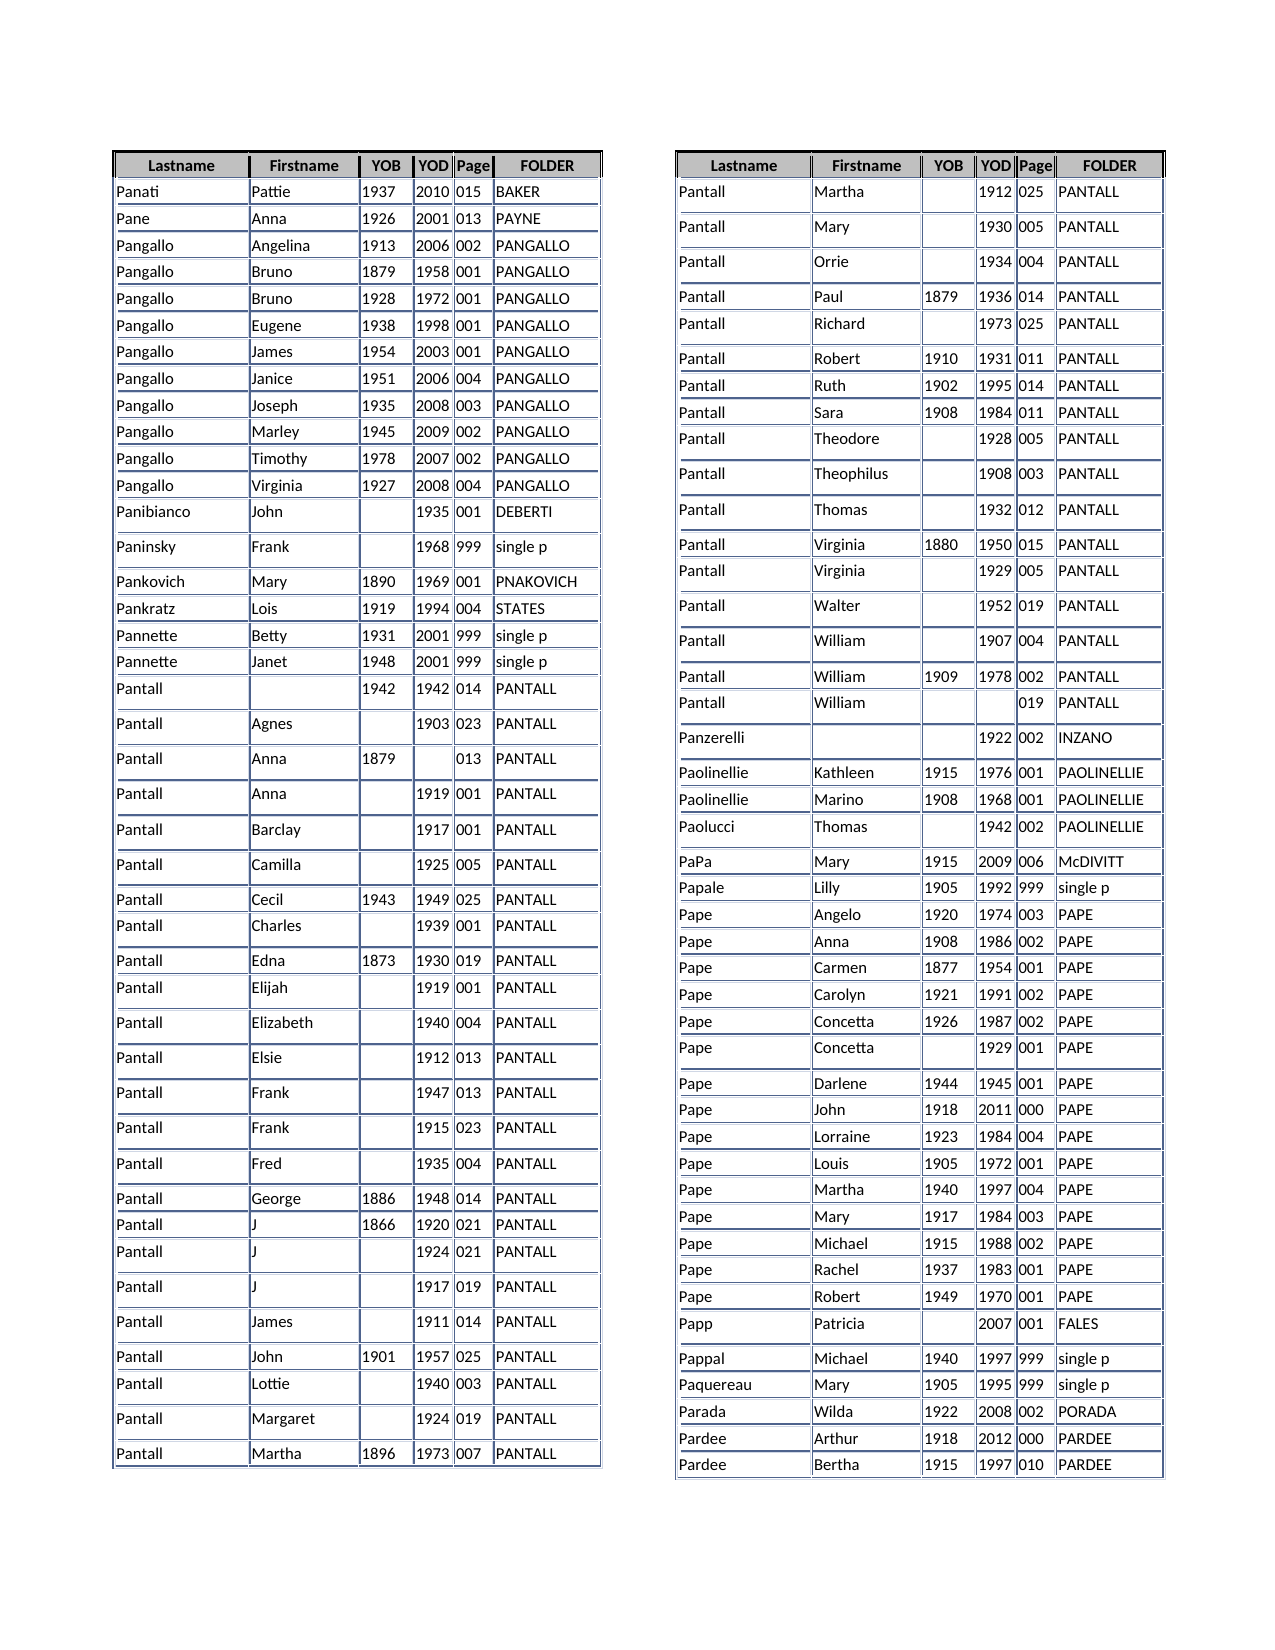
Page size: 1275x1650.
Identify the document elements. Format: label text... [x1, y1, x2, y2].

table_cell PANTALL [1057, 529, 1163, 556]
table_cell 004 [1018, 250, 1054, 282]
table_cell PANTALL [495, 814, 600, 849]
table_cell Pantall [678, 494, 810, 529]
table_cell [251, 677, 358, 709]
table_cell 004 [1018, 629, 1054, 661]
table_cell Pantall [114, 709, 249, 744]
table_cell PANTALL [495, 1210, 600, 1237]
table_cell PANGALLO [495, 230, 600, 257]
table_cell 1969 [415, 570, 452, 593]
table_cell Pardee [678, 1423, 810, 1450]
table_cell Pantall [114, 1404, 249, 1439]
table_cell Kathleen [813, 761, 920, 784]
table_cell 014 [1018, 374, 1054, 397]
table_cell PANTALL [1056, 212, 1164, 247]
table_header Firstname [812, 153, 922, 177]
table_cell 1927 [361, 473, 412, 497]
table_cell Charles [251, 914, 358, 946]
table_cell PANTALL [1057, 626, 1162, 661]
table_cell PANTALL [495, 1183, 600, 1210]
table_cell 1926 [923, 1010, 974, 1033]
table_cell 2011 [977, 1098, 1014, 1121]
table_cell 003 [455, 393, 492, 417]
table_cell PARDEE [1057, 1423, 1163, 1450]
table_cell PANTALL [1057, 494, 1162, 529]
table_cell Theodore [813, 427, 920, 459]
table_cell 1926 [361, 207, 412, 230]
table_cell 1973 [977, 312, 1014, 344]
table_cell PORADA [1056, 1397, 1164, 1423]
table_cell 1931 [977, 347, 1014, 370]
table_cell 013 [455, 207, 492, 230]
table_cell 006 [1018, 850, 1054, 873]
table_header YOD [413, 153, 453, 177]
table_cell 999 [455, 650, 492, 673]
table_cell 1942 [361, 677, 412, 709]
table_cell 1931 [361, 624, 412, 647]
table_cell 1950 [977, 533, 1014, 556]
table_cell 2008 [415, 393, 452, 417]
table_cell 001 [455, 340, 492, 363]
table_cell 2009 [415, 420, 452, 443]
table_cell PAPE [1056, 1095, 1164, 1121]
table_cell 005 [1018, 215, 1054, 247]
table_cell 1954 [977, 957, 1014, 980]
table_cell Pantall [116, 1148, 248, 1183]
table_cell 2006 [415, 233, 452, 257]
table_cell 1917 [415, 817, 452, 849]
table_cell 1919 [415, 976, 452, 1008]
table_cell Pantall [114, 744, 249, 779]
table_cell Pantall [676, 424, 812, 459]
table_cell 015 [1018, 533, 1054, 556]
table_cell 1896 [359, 1442, 413, 1465]
table_cell [361, 535, 412, 567]
table_cell 1934 [977, 250, 1014, 282]
table_cell 003 [1018, 903, 1054, 926]
table_cell Pangallo [114, 337, 249, 363]
table_cell 1939 [415, 914, 452, 946]
table_cell Martha [813, 180, 920, 212]
table_cell 004 [455, 473, 492, 497]
table_cell Pattie [251, 180, 358, 203]
table_cell Mary [813, 215, 920, 247]
table_cell Patricia [813, 1312, 920, 1343]
table_cell Pantall [116, 1210, 248, 1237]
table_cell Marino [813, 788, 920, 811]
table_cell Concetta [813, 1010, 920, 1033]
table_cell Pangallo [116, 310, 248, 337]
table_cell 1951 [361, 367, 412, 390]
table_cell 019 [455, 949, 492, 973]
table_cell Pangallo [114, 257, 249, 283]
table_cell PANTALL [495, 674, 600, 709]
table_cell 1913 [361, 233, 412, 257]
table_cell Bruno [251, 260, 358, 283]
table_cell 001 [455, 782, 492, 814]
table_cell Paolinellie [678, 785, 810, 811]
table_cell 001 [455, 570, 492, 593]
table_cell 003 [1018, 1205, 1054, 1228]
table_cell 001 [455, 914, 492, 946]
table_cell 1991 [977, 983, 1014, 1006]
table_cell 1942 [415, 677, 452, 709]
table_cell [923, 559, 974, 591]
table_cell Pape [678, 926, 810, 953]
table_cell PARDEE [1056, 1450, 1162, 1477]
table_cell John [813, 1098, 920, 1121]
table_cell 1917 [923, 1205, 974, 1228]
table_cell Virginia [251, 473, 358, 497]
table_cell Pape [678, 1006, 810, 1033]
table_cell Panati [114, 177, 249, 203]
table_cell PANTALL [493, 1307, 601, 1342]
table_cell PANTALL [493, 1008, 601, 1043]
table_cell Pardee [678, 1450, 812, 1477]
table_cell PANTALL [1056, 424, 1164, 459]
table_cell 1983 [977, 1258, 1014, 1281]
table_cell 1908 [923, 930, 974, 953]
table_header YOB [922, 153, 976, 177]
table_cell Pantall [116, 1183, 248, 1210]
table_cell Robert [813, 347, 920, 370]
table_cell 1922 [977, 726, 1014, 758]
table_cell 019 [455, 1275, 492, 1307]
table_cell Frank [251, 1117, 358, 1148]
table_cell [361, 914, 412, 946]
table_cell Darlene [813, 1072, 920, 1095]
table_cell [923, 815, 974, 846]
table_cell 1984 [977, 1125, 1014, 1148]
table_cell Pantall [116, 674, 248, 709]
table_cell Elijah [251, 976, 358, 1008]
table_cell Ruth [813, 374, 920, 397]
table_cell PANGALLO [495, 363, 600, 390]
table_cell PAPE [1057, 1033, 1163, 1068]
table_cell Joseph [251, 393, 358, 417]
table_cell Cecil [251, 888, 358, 911]
table_cell 025 [455, 888, 492, 911]
table_cell 001 [1018, 761, 1054, 784]
table_cell PANTALL [1056, 309, 1164, 344]
table_cell 1937 [923, 1258, 974, 1281]
table_cell 005 [455, 853, 492, 884]
table_cell Pantall [676, 344, 812, 370]
table_cell James [251, 340, 358, 363]
table_cell 1995 [977, 374, 1014, 397]
table_cell 1920 [923, 903, 974, 926]
table_cell Pantall [114, 1078, 248, 1113]
table_cell [361, 500, 412, 532]
table_cell PANTALL [495, 849, 600, 884]
table_cell 2007 [415, 447, 452, 470]
table_cell Pantall [676, 212, 812, 247]
table_cell Lois [251, 597, 358, 620]
table_cell single p [1057, 873, 1163, 900]
table_cell Timothy [251, 447, 358, 470]
table_cell 001 [455, 817, 492, 849]
table_cell Paul [813, 285, 920, 309]
table_cell PANTALL [493, 973, 601, 1008]
table_cell Panzerelli [676, 723, 810, 758]
table_cell 002 [1018, 930, 1054, 953]
table_cell 1907 [977, 629, 1014, 661]
table_cell 1918 [923, 1098, 974, 1121]
table_cell PAPE [1057, 1228, 1163, 1255]
table_cell Paninsky [114, 532, 249, 567]
table_cell 1940 [415, 1372, 452, 1404]
table_cell 001 [1018, 957, 1054, 980]
table_cell 001 [1018, 788, 1054, 811]
table_cell [923, 1037, 974, 1068]
table_cell Pantall [114, 1237, 249, 1272]
table_cell Lorraine [813, 1125, 920, 1148]
table_cell Janet [251, 650, 358, 673]
table_cell Pangallo [114, 417, 249, 443]
table_cell 005 [1018, 559, 1054, 591]
table_cell Lilly [813, 877, 920, 900]
table_cell Papp [678, 1308, 810, 1343]
table_cell Richard [813, 312, 920, 344]
table_cell Pantall [676, 247, 812, 282]
table_cell Eugene [251, 313, 358, 337]
table_cell Pannette [116, 620, 248, 647]
table_cell Frank [251, 1081, 358, 1113]
table_cell 019 [455, 1407, 492, 1439]
table_cell 1984 [977, 400, 1014, 424]
table_header YOB [359, 153, 413, 177]
table_cell Pangallo [116, 363, 248, 390]
table_cell 1905 [923, 877, 974, 900]
table_cell [361, 1275, 412, 1307]
table_cell 002 [1018, 1400, 1054, 1423]
table_cell Parada [676, 1397, 812, 1423]
table_cell Pantall [114, 1439, 249, 1465]
table_cell 2008 [415, 473, 452, 497]
table_cell 1935 [361, 393, 412, 417]
table_cell 1978 [361, 447, 412, 470]
table_cell [923, 180, 974, 212]
table_cell 011 [1018, 347, 1054, 370]
table_cell PANTALL [1056, 556, 1164, 591]
table_cell 1922 [923, 1400, 974, 1423]
table_cell 1997 [977, 1178, 1014, 1201]
table_cell 1972 [415, 287, 452, 310]
table_cell PAPE [1057, 1006, 1163, 1033]
table_cell 004 [455, 597, 492, 620]
table_cell Bertha [812, 1453, 922, 1477]
table_cell Pape [678, 953, 810, 980]
table_cell Elizabeth [251, 1011, 358, 1043]
table_cell James [251, 1310, 358, 1342]
table_cell 999 [1018, 1373, 1054, 1397]
table_cell Pantall [116, 946, 248, 973]
table_cell 2001 [415, 650, 452, 673]
table_cell Pantall [116, 779, 248, 814]
table_cell Mary [813, 1373, 920, 1397]
table_cell 003 [1018, 462, 1054, 494]
table_cell PANGALLO [493, 417, 601, 443]
table_cell Pape [678, 1228, 810, 1255]
table_cell [361, 712, 412, 744]
table_cell 1940 [923, 1347, 974, 1370]
table_cell Paolinellie [676, 758, 810, 784]
table_cell Sara [813, 400, 920, 424]
table_cell 1935 [415, 500, 452, 532]
table_header Lastname [678, 153, 812, 177]
table_cell 1908 [923, 400, 974, 424]
table_cell [361, 1046, 412, 1078]
table_cell Pape [678, 1033, 810, 1068]
table_cell PAOLINELLIE [1057, 785, 1163, 811]
table_cell 1908 [977, 462, 1014, 494]
table_cell 001 [455, 500, 492, 532]
table_cell 1984 [977, 1205, 1014, 1228]
table_cell Rachel [813, 1258, 920, 1281]
table_cell PANTALL [493, 1439, 601, 1465]
table_cell 1992 [977, 877, 1014, 900]
table_header Page [1016, 153, 1056, 177]
table_cell PANTALL [1057, 370, 1163, 397]
table_cell [923, 726, 974, 758]
table_cell PANGALLO [493, 257, 601, 283]
table_cell Pape [676, 900, 812, 926]
table_cell 999 [455, 535, 492, 567]
table_cell McDIVITT [1057, 846, 1163, 873]
table_cell 1995 [977, 1373, 1014, 1397]
table_cell 1997 [977, 1347, 1014, 1370]
table_cell [923, 250, 974, 282]
table_cell Anna [813, 930, 920, 953]
table_cell 1915 [923, 1232, 974, 1255]
table_cell [923, 427, 974, 459]
table_cell 1944 [923, 1072, 974, 1095]
table_cell 1912 [415, 1046, 452, 1078]
table_cell 007 [454, 1442, 493, 1465]
table_cell Bruno [251, 287, 358, 310]
table_cell 025 [1018, 180, 1054, 212]
table_cell 012 [1018, 497, 1054, 529]
table_cell 1911 [415, 1310, 452, 1342]
table_cell PANTALL [495, 1043, 601, 1078]
table_cell PAPE [1057, 1201, 1163, 1228]
table_cell 1943 [361, 888, 412, 911]
table_cell 001 [1018, 1152, 1054, 1175]
table_cell 001 [455, 976, 492, 1008]
table_cell 1978 [977, 664, 1014, 688]
table_cell 1935 [415, 1152, 452, 1183]
table_cell 004 [1018, 1125, 1054, 1148]
table_cell Pape [676, 1095, 812, 1121]
table_cell PANTALL [495, 946, 600, 973]
table_cell 021 [455, 1213, 492, 1237]
table_header Lastname [116, 152, 249, 177]
table_cell 001 [1018, 1312, 1054, 1343]
table_cell 021 [455, 1240, 492, 1272]
table_cell 1968 [977, 788, 1014, 811]
table_cell 002 [1018, 1232, 1054, 1255]
table_cell William [813, 629, 920, 661]
table_cell 014 [1018, 285, 1054, 309]
table_cell Lottie [251, 1372, 358, 1404]
table_cell 1905 [923, 1152, 974, 1175]
table_cell 1997 [976, 1450, 1016, 1477]
table_cell 2009 [977, 850, 1014, 873]
table_cell [361, 976, 412, 1008]
table_cell Edna [251, 949, 358, 973]
table_cell 1912 [977, 180, 1014, 212]
table_cell 1929 [977, 1037, 1014, 1068]
table_cell 1938 [361, 313, 412, 337]
table_cell 1974 [977, 903, 1014, 926]
table_cell Pankovich [114, 567, 249, 593]
table_cell 1930 [977, 215, 1014, 247]
table_cell Pane [116, 203, 248, 230]
table_cell Pantall [114, 1307, 249, 1342]
table_cell 2012 [977, 1427, 1014, 1450]
table_cell Pantall [676, 688, 812, 723]
table_cell 1954 [361, 340, 412, 363]
table_cell 1919 [361, 597, 412, 620]
table_cell 1919 [415, 782, 452, 814]
table_cell single p [495, 620, 600, 647]
table_cell Anna [251, 782, 358, 814]
table_cell Fred [251, 1152, 358, 1183]
table_cell Pantall [114, 973, 249, 1008]
table_cell 1988 [977, 1232, 1014, 1255]
table_cell Pantall [116, 1113, 248, 1148]
table_cell PAOLINELLIE [1057, 811, 1163, 846]
table_cell 1924 [415, 1407, 452, 1439]
table_cell PaPa [678, 846, 810, 873]
table_cell STATES [495, 594, 600, 620]
table_cell Marley [251, 420, 358, 443]
table_cell Pantall [114, 911, 249, 946]
table_cell PANTALL [1056, 177, 1164, 212]
table_cell 1915 [923, 761, 974, 784]
table_cell 1998 [415, 313, 452, 337]
table_cell 1910 [923, 347, 974, 370]
table_cell Pantall [114, 1342, 249, 1368]
table_cell Janice [251, 367, 358, 390]
table_cell PAPE [1057, 1068, 1163, 1095]
table_cell Pappal [678, 1343, 810, 1370]
table_cell 1928 [361, 287, 412, 310]
table_cell PAPE [1057, 1148, 1163, 1175]
table_cell William [813, 691, 920, 723]
table_cell Mary [813, 1205, 920, 1228]
table_cell Camilla [251, 853, 358, 884]
table_cell [361, 1117, 412, 1148]
table_cell Barclay [251, 817, 358, 849]
table_cell 001 [455, 313, 492, 337]
table_cell PANGALLO [495, 390, 600, 417]
table_cell 001 [455, 260, 492, 283]
table_cell Carmen [813, 957, 920, 980]
table_cell [361, 853, 412, 884]
table_cell Carolyn [813, 983, 920, 1006]
table_cell PAYNE [495, 203, 600, 230]
table_cell 014 [455, 1310, 492, 1342]
table_cell PNAKOVICH [493, 567, 601, 593]
table_cell 023 [455, 1117, 492, 1148]
table_cell 1932 [977, 497, 1014, 529]
table_cell PANTALL [495, 779, 600, 814]
table_cell PAPE [1057, 953, 1163, 980]
table_cell Pangallo [116, 230, 248, 257]
table_cell 004 [455, 367, 492, 390]
table_cell Thomas [813, 497, 920, 529]
table_cell 1917 [415, 1275, 452, 1307]
table_cell PANGALLO [495, 443, 600, 470]
table_cell PANTALL [495, 884, 600, 911]
table_cell 1873 [361, 949, 412, 973]
table_cell Agnes [251, 712, 358, 744]
table_cell John [251, 1345, 358, 1368]
table_cell 1937 [361, 180, 412, 203]
table_cell PANTALL [1056, 591, 1164, 626]
table_cell Martha [249, 1442, 359, 1465]
table_cell 003 [455, 1372, 492, 1404]
table_cell 015 [455, 180, 492, 203]
table_cell PANTALL [1057, 282, 1162, 309]
table_cell single p [1057, 1343, 1163, 1370]
table_cell Virginia [813, 559, 920, 591]
table_cell 002 [455, 420, 492, 443]
table_cell single p [493, 647, 601, 673]
table_cell 004 [455, 1011, 492, 1043]
table_cell [361, 1240, 412, 1272]
table_cell 002 [1018, 1010, 1054, 1033]
table_cell 014 [455, 1187, 492, 1210]
table_cell [923, 215, 974, 247]
table_cell Pantall [116, 884, 248, 911]
table_cell 1915 [415, 1117, 452, 1148]
table_cell [361, 817, 412, 849]
table_cell 999 [1018, 877, 1054, 900]
table_cell 1949 [923, 1285, 974, 1308]
table_cell Pape [676, 1255, 812, 1281]
table_cell Mary [251, 570, 358, 593]
table_header Page [454, 153, 493, 177]
table_cell 011 [1018, 400, 1054, 424]
table_cell 1924 [415, 1240, 452, 1272]
table_cell PANTALL [1057, 397, 1162, 424]
table_cell Orrie [813, 250, 920, 282]
table_cell 001 [1018, 1037, 1054, 1068]
table_cell 1920 [415, 1213, 452, 1237]
table_cell 001 [1018, 1258, 1054, 1281]
table_cell 1970 [977, 1285, 1014, 1308]
table_cell Pantall [114, 1043, 248, 1078]
table_cell PAPE [1056, 1175, 1164, 1201]
table_cell [977, 691, 1014, 723]
table_cell Pangallo [116, 470, 248, 497]
table_cell J [251, 1275, 358, 1307]
table_cell [923, 1312, 974, 1343]
table_cell Angelo [813, 903, 920, 926]
table_cell 1923 [923, 1125, 974, 1148]
table_cell 025 [455, 1345, 492, 1368]
table_cell 1890 [361, 570, 412, 593]
table_cell Papale [678, 873, 810, 900]
table_cell J [251, 1240, 358, 1272]
table_cell [361, 1152, 412, 1183]
table_cell Theophilus [813, 462, 920, 494]
table_header FOLDER [1056, 153, 1162, 177]
table_cell Michael [813, 1347, 920, 1370]
table_cell PAPE [1057, 1121, 1163, 1148]
table_cell [361, 1011, 412, 1043]
table_cell [923, 462, 974, 494]
table_cell 023 [455, 712, 492, 744]
table_cell 025 [1018, 312, 1054, 344]
table_cell PANTALL [1056, 688, 1164, 723]
table_cell PAPE [1057, 926, 1163, 953]
table_cell 999 [1018, 1347, 1054, 1370]
table_cell Pangallo [116, 390, 248, 417]
table_cell PANGALLO [493, 337, 601, 363]
table_cell 1958 [415, 260, 452, 283]
table_cell William [813, 664, 920, 688]
table_cell Louis [813, 1152, 920, 1175]
table_cell [361, 1081, 412, 1113]
table_cell Angelina [251, 233, 358, 257]
table_cell 002 [1018, 726, 1054, 758]
table_cell PANTALL [495, 1078, 601, 1113]
table_cell Betty [251, 624, 358, 647]
table_cell Pantall [678, 626, 810, 661]
table_cell PAPE [1056, 900, 1164, 926]
table_cell Wilda [813, 1400, 920, 1423]
table_cell Elsie [251, 1046, 358, 1078]
table_cell Paolucci [678, 811, 810, 846]
table_cell 1949 [415, 888, 452, 911]
table_cell 1994 [415, 597, 452, 620]
table_cell Pantall [676, 177, 812, 212]
table_cell PANTALL [493, 1404, 601, 1439]
table_cell Pape [678, 1281, 810, 1308]
table_cell 1947 [415, 1081, 452, 1113]
table_cell PANGALLO [495, 283, 600, 310]
table_cell 005 [1018, 427, 1054, 459]
table_cell 010 [1016, 1453, 1056, 1477]
table_cell 1886 [361, 1187, 412, 1210]
table_cell [361, 1372, 412, 1404]
table_cell 013 [455, 1046, 492, 1078]
table_cell 1915 [923, 850, 974, 873]
table_cell 1866 [361, 1213, 412, 1237]
table_cell 2003 [415, 340, 452, 363]
table_cell Pankratz [116, 594, 248, 620]
table_cell PANTALL [493, 911, 601, 946]
table_cell PANTALL [495, 1113, 600, 1148]
table_cell 013 [455, 747, 492, 779]
table_cell Pape [676, 1175, 812, 1201]
table_cell INZANO [1057, 723, 1164, 758]
table_cell [361, 782, 412, 814]
table_cell Pantall [116, 849, 248, 884]
table_cell single p [1057, 1370, 1162, 1397]
table_cell 1921 [923, 983, 974, 1006]
table_cell [923, 594, 974, 626]
table_cell 2008 [977, 1400, 1014, 1423]
table_cell 1879 [923, 285, 974, 309]
table_cell Pannette [114, 647, 249, 673]
table_cell Frank [251, 535, 358, 567]
table_cell 999 [455, 624, 492, 647]
table_cell 1973 [413, 1442, 453, 1465]
table_cell Pantall [678, 370, 810, 397]
table_cell PANTALL [493, 1237, 601, 1272]
table_cell Pantall [678, 397, 810, 424]
table_cell PAPE [1056, 980, 1164, 1006]
table_cell John [251, 500, 358, 532]
table_cell 019 [1018, 594, 1054, 626]
table_cell 1879 [361, 747, 412, 779]
table_cell 014 [455, 677, 492, 709]
table_cell PANTALL [493, 744, 601, 779]
table_cell Pantall [114, 1008, 249, 1043]
table_cell 004 [455, 1152, 492, 1183]
table_cell DEBERTI [493, 497, 601, 532]
table_cell PANTALL [493, 1342, 601, 1368]
table_cell 1930 [415, 949, 452, 973]
table_cell Pantall [678, 529, 810, 556]
table_cell 1945 [977, 1072, 1014, 1095]
table_cell Paquereau [678, 1370, 810, 1397]
table_cell 1905 [923, 1373, 974, 1397]
table_cell 1940 [415, 1011, 452, 1043]
table_cell 004 [1018, 1178, 1054, 1201]
table_cell 1903 [415, 712, 452, 744]
table_cell 1908 [923, 788, 974, 811]
table_cell PAOLINELLIE [1057, 758, 1164, 784]
table_cell 1948 [361, 650, 412, 673]
table_cell [923, 497, 974, 529]
table_cell 1986 [977, 930, 1014, 953]
table_cell PANTALL [1057, 459, 1162, 494]
table_cell [923, 691, 974, 723]
table_cell 1976 [977, 761, 1014, 784]
table_cell 002 [455, 233, 492, 257]
table_cell 002 [1018, 815, 1054, 846]
table_cell 2006 [415, 367, 452, 390]
table_cell Pantall [116, 1369, 248, 1404]
table_cell Anna [251, 747, 358, 779]
table_cell PANTALL [1056, 247, 1164, 282]
table_cell 1957 [415, 1345, 452, 1368]
table_cell Robert [813, 1285, 920, 1308]
table_cell Walter [813, 594, 920, 626]
table_cell 2001 [415, 624, 452, 647]
table_cell 1918 [923, 1427, 974, 1450]
table_cell PANGALLO [495, 470, 600, 497]
table_cell Pantall [116, 814, 248, 849]
table_cell 002 [1018, 983, 1054, 1006]
table_cell 1877 [923, 957, 974, 980]
table_cell Pape [678, 1121, 810, 1148]
table_cell 1928 [977, 427, 1014, 459]
table_cell 1968 [415, 535, 452, 567]
table_cell PAPE [1057, 1281, 1163, 1308]
table_cell PANGALLO [495, 310, 600, 337]
table_cell 001 [1018, 1285, 1054, 1308]
table_cell PANTALL [495, 1148, 600, 1183]
table_cell 1880 [923, 533, 974, 556]
table_cell Pape [678, 1068, 810, 1095]
table_cell 2007 [977, 1312, 1014, 1343]
table_header YOD [976, 152, 1016, 177]
table_cell Pape [678, 1201, 810, 1228]
table_cell 1902 [923, 374, 974, 397]
table_header Firstname [249, 152, 359, 177]
table_cell Michael [813, 1232, 920, 1255]
table_cell 2010 [415, 180, 452, 203]
table_cell Margaret [251, 1407, 358, 1439]
table_cell Pape [678, 1148, 810, 1175]
table_cell Pantall [678, 661, 810, 688]
table_cell 1987 [977, 1010, 1014, 1033]
table_cell 1945 [361, 420, 412, 443]
table_cell 1915 [922, 1453, 976, 1477]
table_cell Pantall [676, 309, 812, 344]
table_cell 1936 [977, 285, 1014, 309]
table_cell 1942 [977, 815, 1014, 846]
table_cell 001 [455, 287, 492, 310]
table_cell George [251, 1187, 358, 1210]
table_cell Mary [813, 850, 920, 873]
table_cell 000 [1018, 1427, 1054, 1450]
table_cell Pantall [678, 459, 810, 494]
table_cell Pantall [678, 282, 810, 309]
table_cell PANTALL [493, 1272, 601, 1307]
table_cell Panibianco [114, 497, 249, 532]
table_cell 1909 [923, 664, 974, 688]
table_cell FALES [1057, 1308, 1163, 1343]
table_cell 1948 [415, 1187, 452, 1210]
table_cell 000 [1018, 1098, 1054, 1121]
table_cell Virginia [813, 533, 920, 556]
table_cell 1972 [977, 1152, 1014, 1175]
table_cell Pangallo [116, 283, 248, 310]
table_cell Concetta [813, 1037, 920, 1068]
table_cell [813, 726, 920, 758]
table_cell PANTALL [1057, 661, 1162, 688]
table_cell [923, 629, 974, 661]
table_cell Thomas [813, 815, 920, 846]
table_cell [415, 747, 452, 779]
table_cell 1925 [415, 853, 452, 884]
table_cell 001 [1018, 1072, 1054, 1095]
table_cell PANTALL [495, 1369, 600, 1404]
table_cell 013 [455, 1081, 492, 1113]
table_cell 1929 [977, 559, 1014, 591]
table_cell PANTALL [493, 709, 601, 744]
table_cell [361, 1310, 412, 1342]
table_cell Martha [813, 1178, 920, 1201]
table_cell Pantall [114, 1272, 249, 1307]
table_cell Pantall [676, 556, 812, 591]
table_cell 1952 [977, 594, 1014, 626]
table_cell Pape [676, 980, 812, 1006]
table_cell Anna [251, 207, 358, 230]
table_cell single p [493, 532, 601, 567]
table_cell 002 [1018, 664, 1054, 688]
table_cell 1940 [923, 1178, 974, 1201]
table_cell 002 [455, 447, 492, 470]
table_cell [361, 1407, 412, 1439]
table_cell Pangallo [116, 443, 248, 470]
table_header FOLDER [493, 153, 600, 177]
table_cell PANTALL [1056, 344, 1164, 370]
table_cell [923, 312, 974, 344]
table_cell J [251, 1213, 358, 1237]
table_cell 2001 [415, 207, 452, 230]
table_cell 1879 [361, 260, 412, 283]
table_cell Arthur [813, 1427, 920, 1450]
table_cell BAKER [493, 177, 601, 203]
table_cell 019 [1018, 691, 1054, 723]
table_cell PAPE [1056, 1255, 1164, 1281]
table_cell 1901 [361, 1345, 412, 1368]
table_cell Pantall [676, 591, 812, 626]
